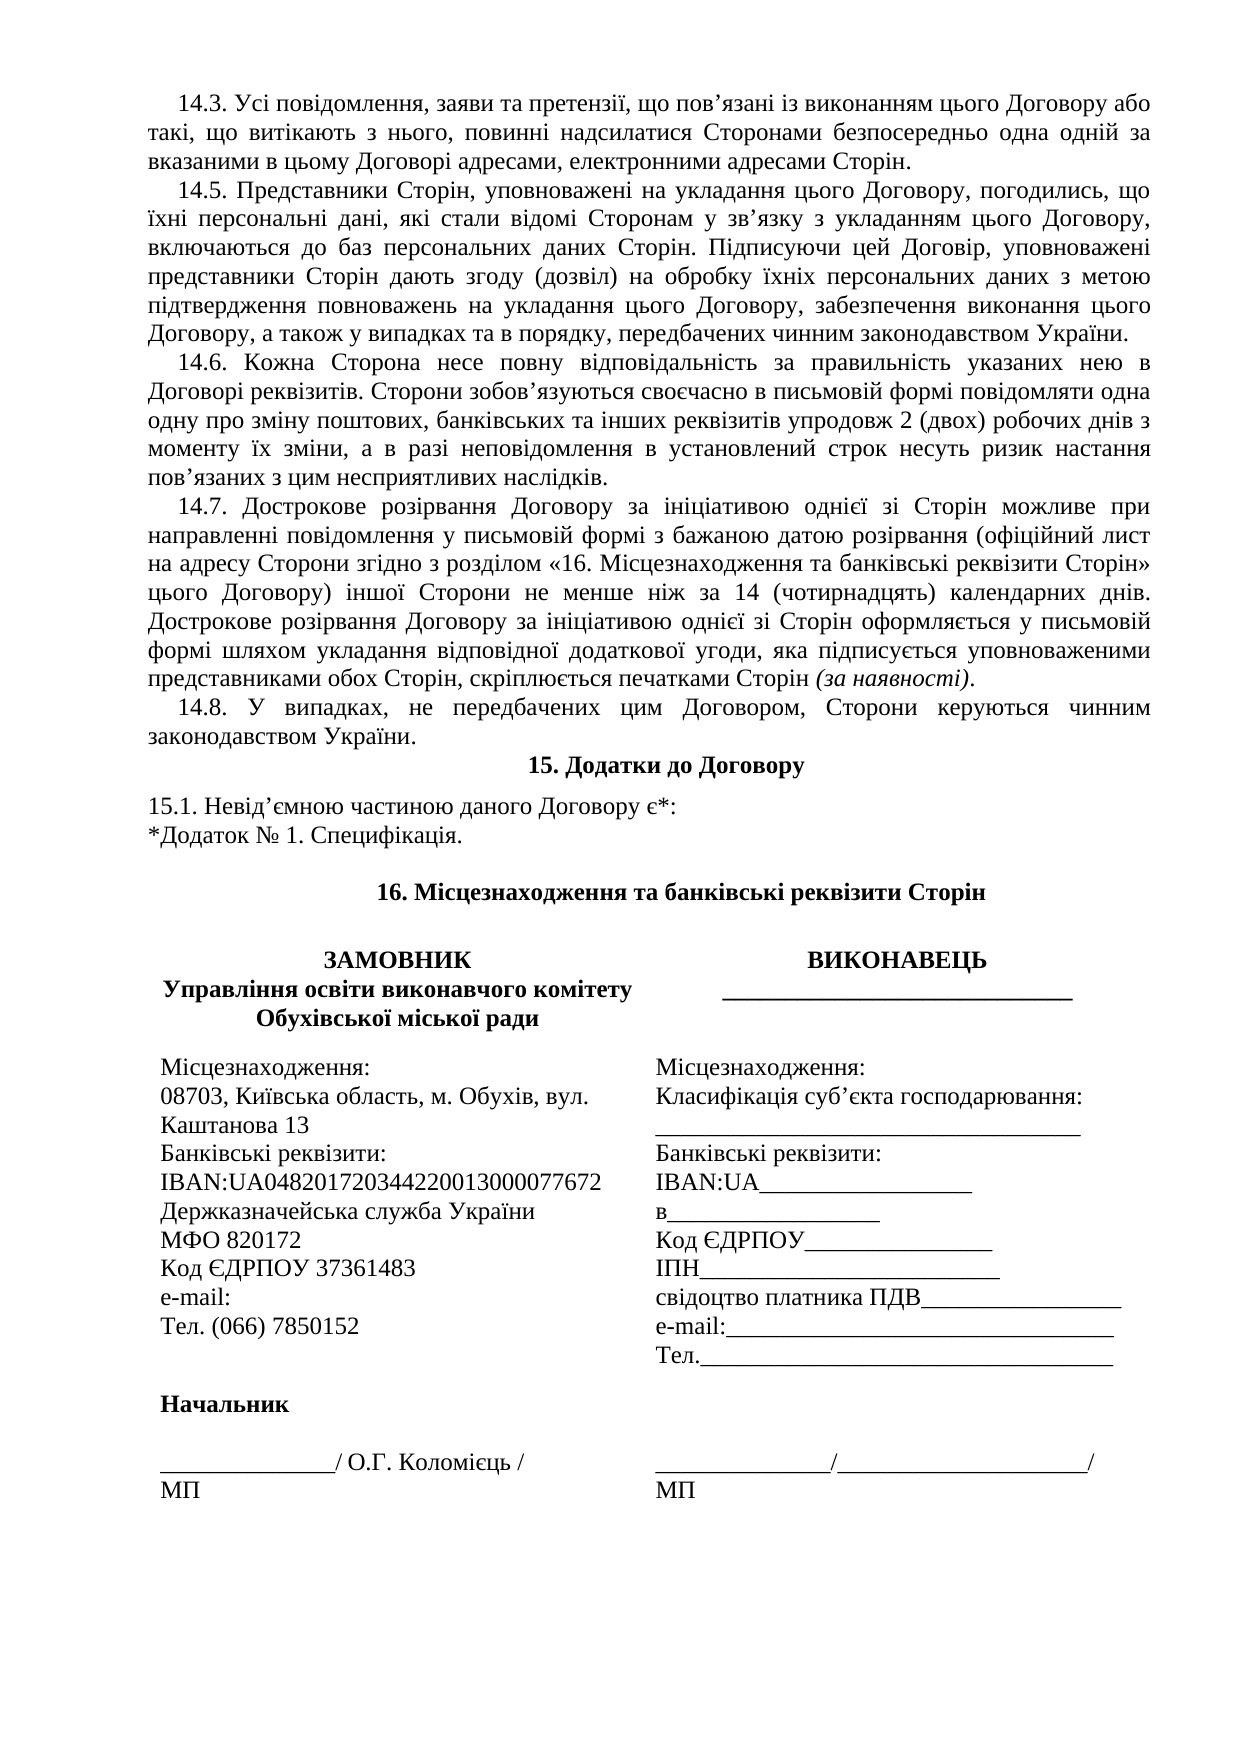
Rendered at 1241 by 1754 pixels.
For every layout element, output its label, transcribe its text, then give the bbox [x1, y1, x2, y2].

text 14.6. Кожна Сторона несе повну відповідальність за правильність указаних нею в Договорі реквізитів. Сторони зобов’язуються своєчасно в письмовій формі повідомляти одна одну про зміну поштових, банківських та інших реквізитів упродовж 2 (двох) робочих днів з моменту їх зміни, а в разі неповідомлення в установлений строк несуть ризик настання пов’язаних з цим несприятливих наслідків. [148, 347, 1152, 491]
table_cell Начальник ______________/ О.Г. Коломієць / МП [150, 1379, 645, 1515]
text 14.5. Представники Сторін, уповноважені на укладання цього Договору, погодились, що їхні персональні дані, які стали відомі Сторонам у зв’язку з укладанням цього Договору, включаються до баз персональних даних Сторін. Підписуючи цей Договір, уповноважені представники Сторін дають згоду (дозвіл) на обробку їхніх персональних даних з метою підтвердження повноважень на укладання цього Договору, забезпечення виконання цього Договору, а також у випадках та в порядку, передбачених чинним законодавством України. [148, 175, 1152, 347]
text *Додаток № 1. Специфікація. [118, 820, 1167, 848]
table_cell ______________/____________________/ МП [645, 1379, 1150, 1515]
text 14.3. Усі повідомлення, заяви та претензії, що пов’язані із виконанням цього Договору або такі, що витікають з нього, повинні надсилатися Сторонами безпосередньо одна одній за вказаними в цьому Договорі адресами, електронними адресами Сторін. [148, 88, 1152, 175]
table_cell Місцезнаходження: Класифікація суб’єкта господарювання: __________________________________ Банківські реквізити: IBAN:UA_________________ в_________________ Код ЄДРПОУ_______________ ІПН________________________ свідоцтво платника ПДВ________________ e-mail:_______________________________ Тел._________________________________ [645, 1042, 1150, 1379]
text 16. Місцезнаходження та банківські реквізити Сторін [148, 877, 1156, 906]
text 14.7. Дострокове розірвання Договору за ініціативою однієї зі Сторін можливе при направленні повідомлення у письмовій формі з бажаною датою розірвання (офіційний лист на адресу Сторони згідно з розділом «16. Місцезнаходження та банківські реквізити Сторін» цього Договору) іншої Сторони не менше ніж за 14 (чотирнадцять) календарних днів. Дострокове розірвання Договору за ініціативою однієї зі Сторін оформляється у письмовій формі шляхом укладання відповідної додаткової угоди, яка підписується уповноваженими представниками обох Сторін, скріплюється печатками Сторін (за наявності). [148, 491, 1152, 692]
text 14.8. У випадках, не передбачених цим Договором, Сторони керуються чинним законодавством України. [148, 692, 1152, 750]
table_header ВИКОНАВЕЦЬ ____________________________ [645, 935, 1150, 1042]
text 15. Додатки до Договору [148, 750, 1155, 778]
table_header ЗАМОВНИК Управління освіти виконавчого комітету Обухівської міської ради [150, 935, 645, 1042]
table_cell Місцезнаходження: 08703, Київська область, м. Обухів, вул. Каштанова 13 Банківські реквізити: IBAN:UA048201720344220013000077672 Держказначейська служба України МФО 820172 Код ЄДРПОУ 37361483 e-mail: Тел. (066) 7850152 [150, 1042, 645, 1379]
text 15.1. Невід’ємною частиною даного Договору є*: [118, 791, 1167, 820]
